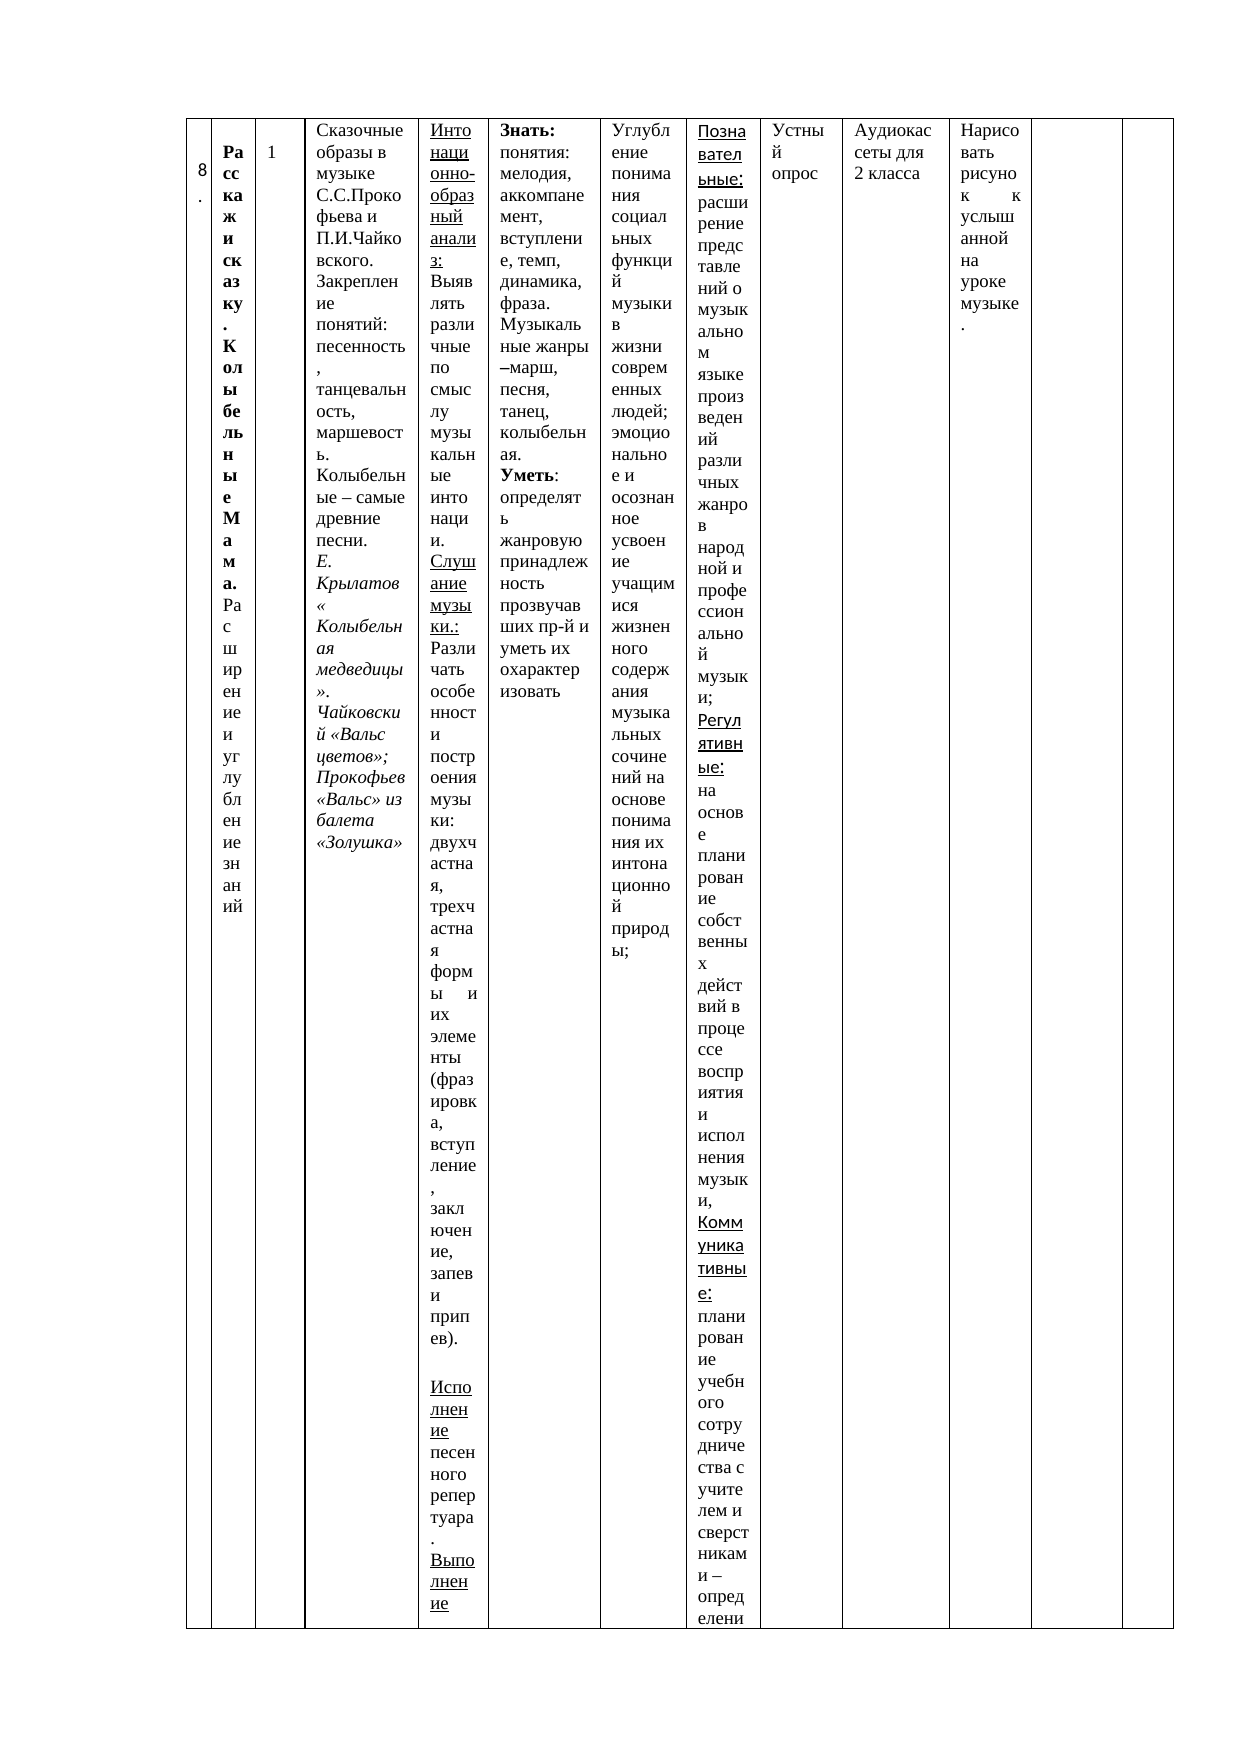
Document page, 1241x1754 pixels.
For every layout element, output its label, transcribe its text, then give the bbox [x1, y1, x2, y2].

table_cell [687, 119, 760, 1628]
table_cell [212, 119, 255, 1628]
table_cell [601, 119, 686, 1628]
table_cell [489, 119, 600, 1628]
table_cell 1 [256, 119, 304, 1628]
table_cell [419, 119, 488, 1628]
table_cell Устный опрос [761, 119, 842, 1628]
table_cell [950, 119, 1031, 1628]
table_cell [306, 119, 418, 1628]
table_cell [843, 119, 949, 1628]
table_cell [1123, 119, 1173, 1628]
table_cell 8. [187, 119, 211, 1628]
table_cell [1032, 119, 1122, 1628]
